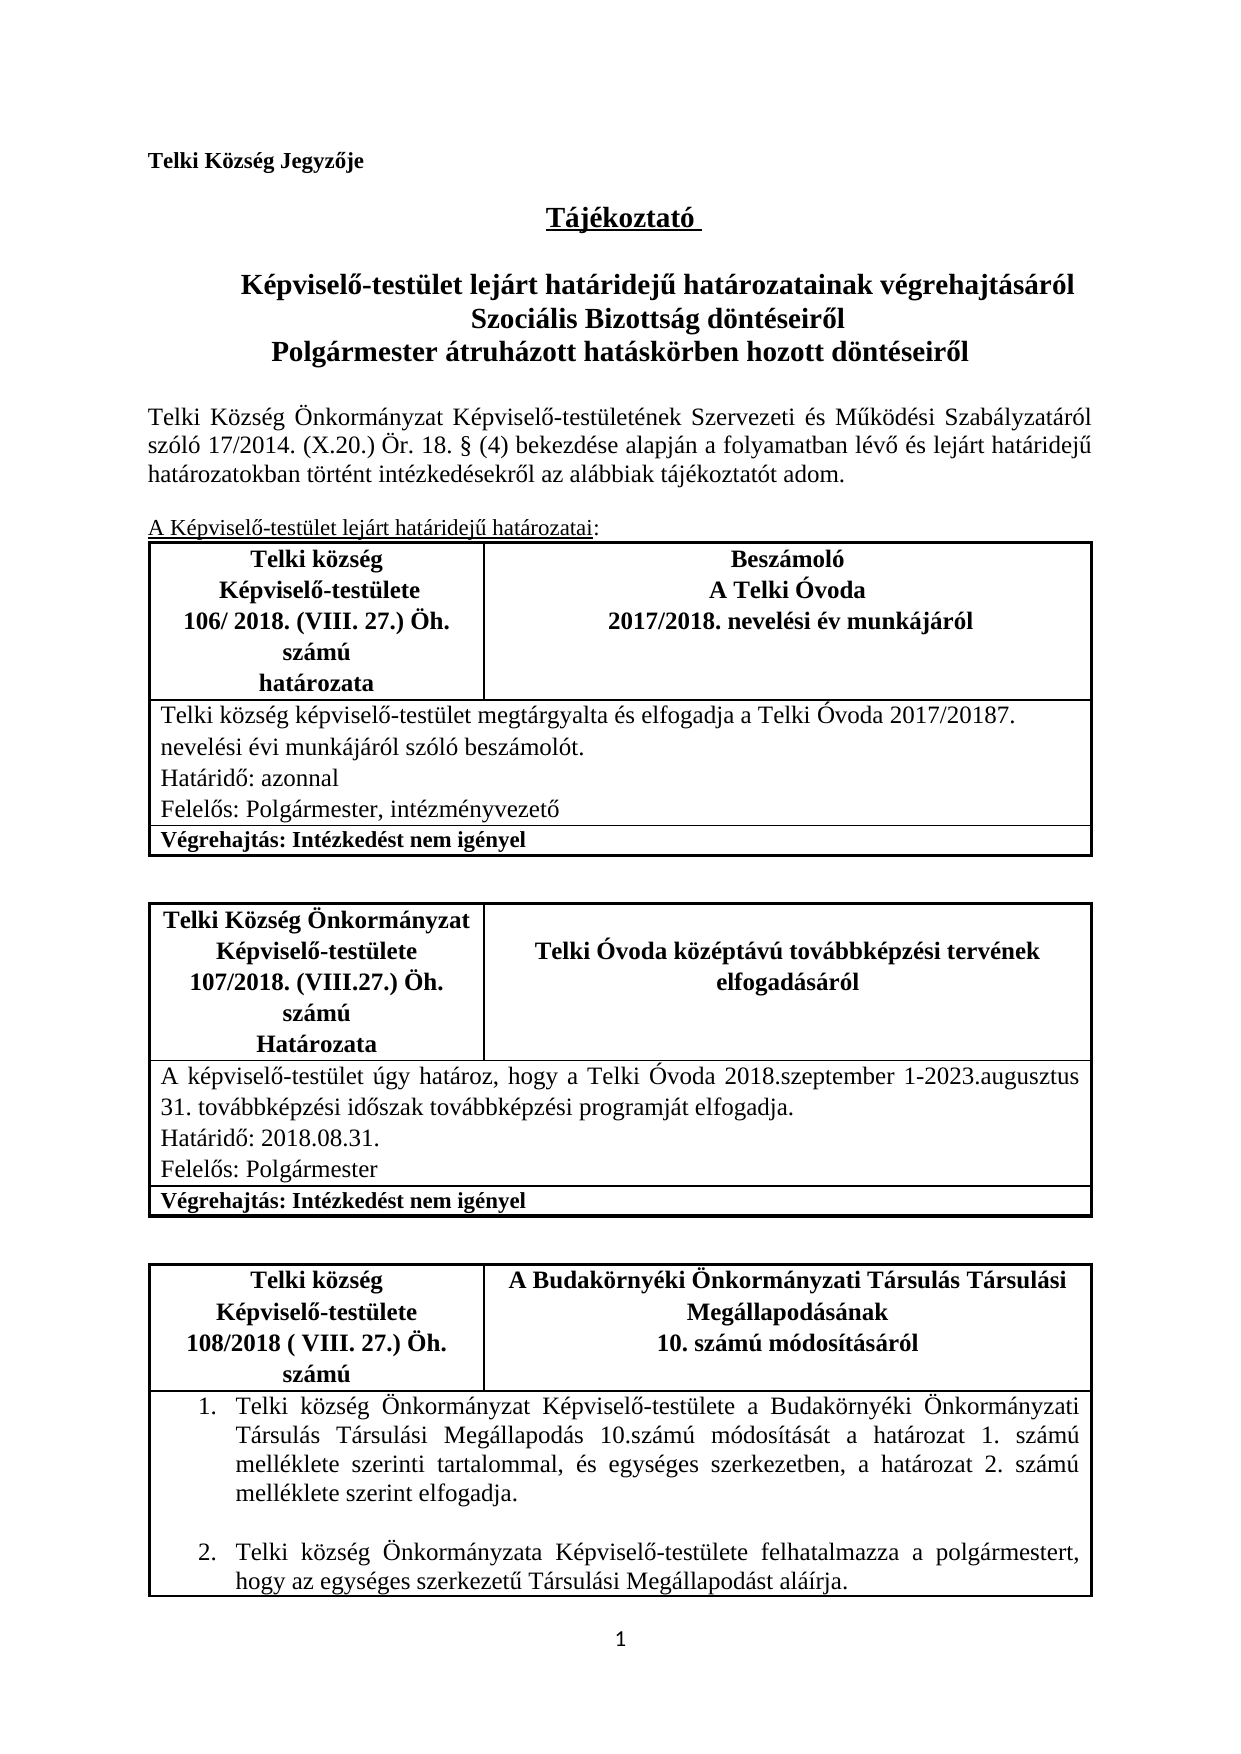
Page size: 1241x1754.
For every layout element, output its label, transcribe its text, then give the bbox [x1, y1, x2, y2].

table_header Telki község Képviselő-testülete 108/2018 ( VIII. 27.) Öh. számú [151, 1266, 483, 1390]
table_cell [151, 1392, 1090, 1595]
text Tájékoztató [148, 200, 1093, 234]
text A Képviselő-testület lejárt határidejű határozatai: [148, 514, 1093, 541]
table_header Telki Óvoda középtávú továbbképzési tervének elfogadásáról [485, 905, 1090, 1060]
text Telki Község Jegyzője [148, 148, 1093, 174]
table_cell A képviselő-testület úgy határoz, hogy a Telki Óvoda 2018.szeptember 1-2023.augusztus 31. továbbképzési időszak továbbképzési programját elfogadja. Határidő: 2018.08.31. Felelős: Polgármester [151, 1061, 1090, 1185]
table_header A Budakörnyéki Önkormányzati Társulás Társulási Megállapodásának 10. számú módosításáról [485, 1266, 1090, 1390]
text Telki Község Önkormányzat Képviselő-testületének Szervezeti és Működési Szabályzatáról szóló 17/2014. (X.20.) Ör. 18. § (4) bekezdése alapján a folyamatban lévő és lejárt határidejű határozatokban történt intézkedésekről az alábbiak tájékoztatót adom. [148, 402, 1093, 488]
table_cell Végrehajtás: Intézkedést nem igényel [151, 826, 1090, 853]
table_header Telki Község Önkormányzat Képviselő-testülete 107/2018. (VIII.27.) Öh. számú Határozata [151, 905, 483, 1060]
table_cell Telki község képviselő-testület megtárgyalta és elfogadja a Telki Óvoda 2017/20187. nevelési évi munkájáról szóló beszámolót. Határidő: azonnal Felelős: Polgármester, intézményvezető [151, 701, 1090, 824]
list Képviselő-testület lejárt határidejű határozatainak végrehajtásáról Szociális Bizottság döntéseiről [223, 267, 1093, 334]
table_header Beszámoló A Telki Óvoda 2017/2018. nevelési év munkájáról [485, 544, 1090, 699]
text Polgármester átruházott hatáskörben hozott döntéseiről [148, 334, 1093, 368]
table_cell Végrehajtás: Intézkedést nem igényel [151, 1187, 1090, 1214]
table_header Telki község Képviselő-testülete 106/ 2018. (VIII. 27.) Öh. számú határozata [151, 544, 483, 699]
